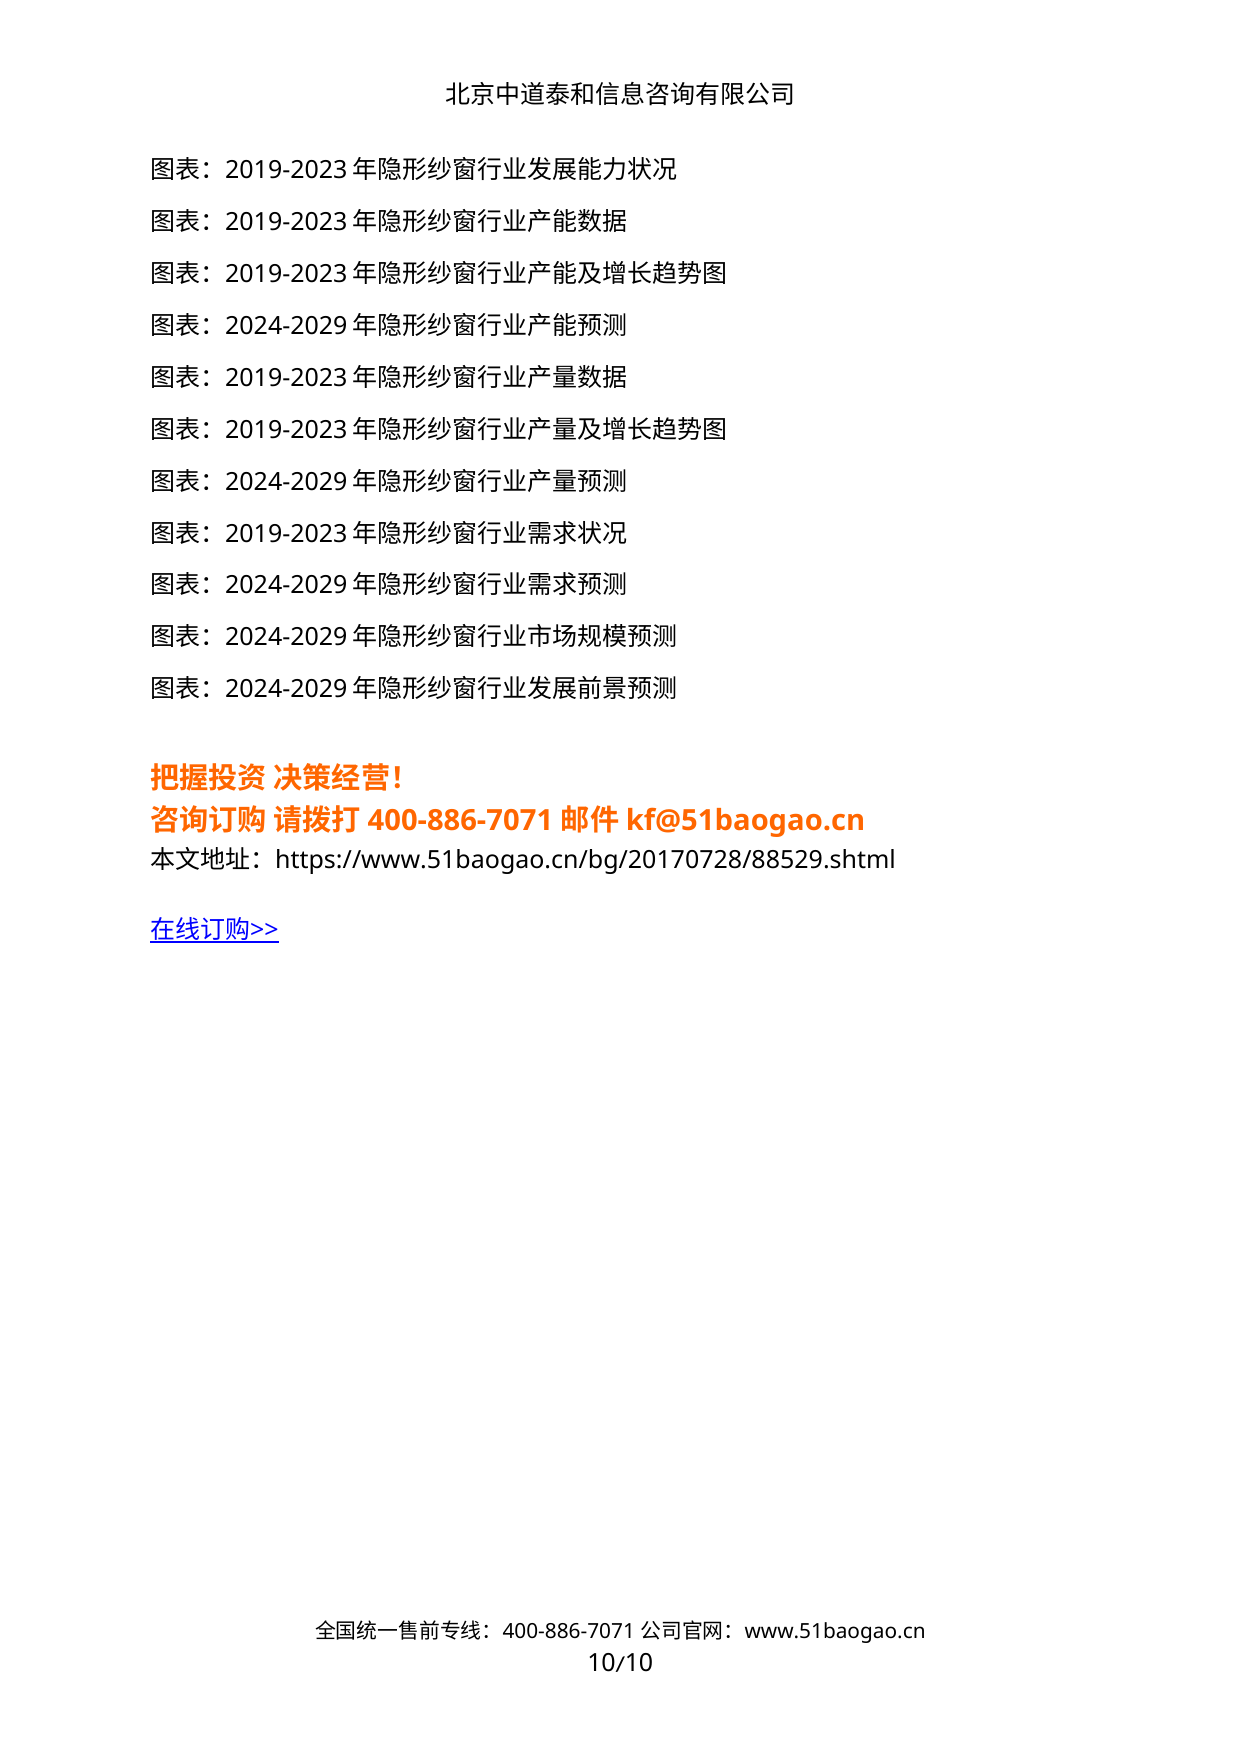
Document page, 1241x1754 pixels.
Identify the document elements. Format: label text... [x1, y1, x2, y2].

text 图表：2019-2023年隐形纱窗行业产能数据 [150, 202, 1090, 238]
text 图表：2019-2023年隐形纱窗行业产量数据 [150, 357, 1090, 394]
text 图表：2019-2023年隐形纱窗行业产量及增长趋势图 [150, 409, 1090, 446]
text 图表：2019-2023年隐形纱窗行业发展能力状况 [150, 150, 1090, 186]
text 图表：2024-2029年隐形纱窗行业发展前景预测 [150, 669, 1090, 705]
text 图表：2024-2029年隐形纱窗行业需求预测 [150, 565, 1090, 601]
text 图表：2024-2029年隐形纱窗行业产量预测 [150, 461, 1090, 497]
text 图表：2019-2023年隐形纱窗行业产能及增长趋势图 [150, 254, 1090, 290]
text 把握投资 决策经营！咨询订购 请拨打 400-886-7071 邮件 kf@51baogao.cn本文地址：https://www.51baogao.cn/bg/20170728/88529.shtml [150, 721, 1090, 876]
text 图表：2024-2029年隐形纱窗行业市场规模预测 [150, 617, 1090, 653]
text 图表：2024-2029年隐形纱窗行业产能预测 [150, 306, 1090, 342]
text 图表：2019-2023年隐形纱窗行业需求状况 [150, 513, 1090, 549]
text 在线订购>> [150, 876, 1090, 946]
